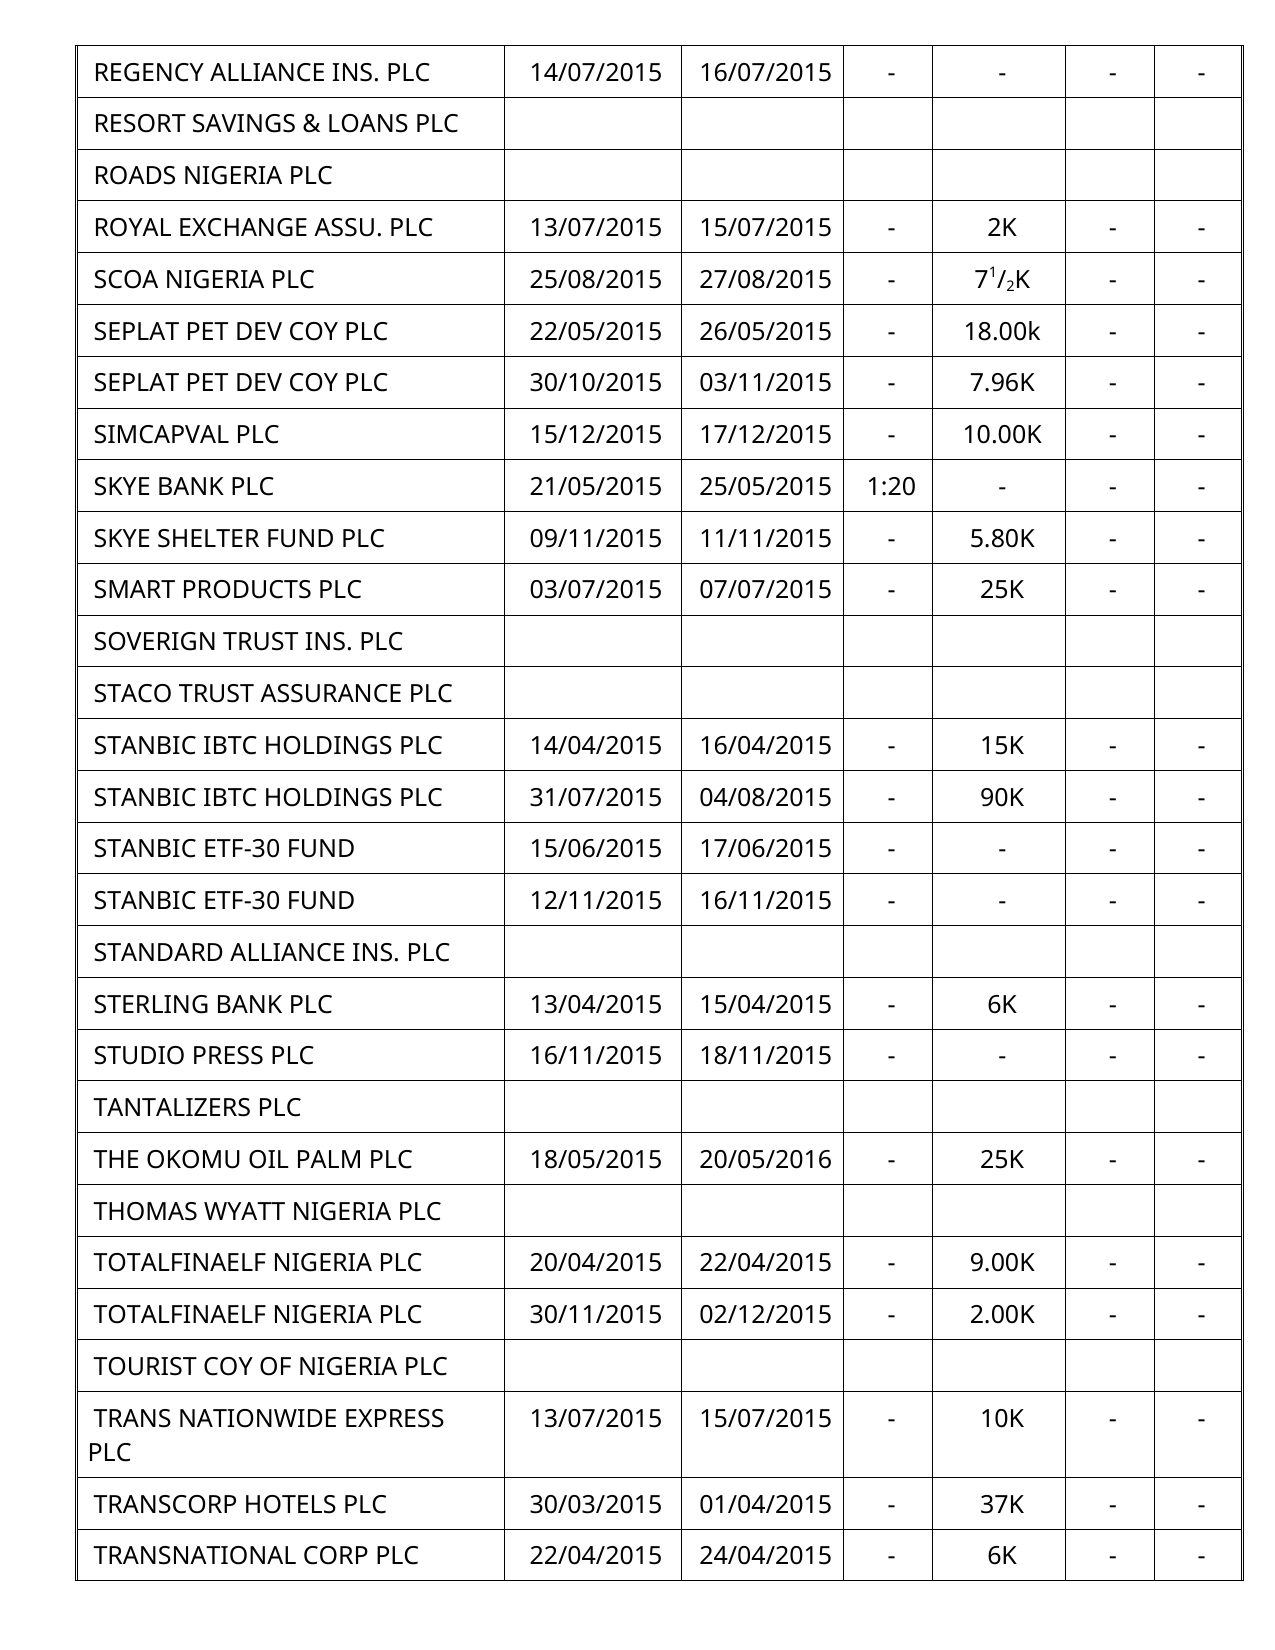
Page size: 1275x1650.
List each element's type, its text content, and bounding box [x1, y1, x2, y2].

table_cell - [1066, 253, 1154, 304]
table_cell [1066, 98, 1154, 148]
table_cell - [1155, 564, 1241, 614]
table_cell TOTALFINAELF NIGERIA PLC [78, 1289, 504, 1339]
table_cell - [844, 357, 932, 407]
table_cell 18/05/2015 [505, 1133, 681, 1184]
table_cell [1155, 150, 1241, 200]
table_cell 7.96K [933, 357, 1065, 407]
table_cell 15/07/2015 [682, 1392, 843, 1477]
table_cell - [1155, 460, 1241, 511]
table_cell [1155, 1340, 1241, 1391]
table_cell SIMCAPVAL PLC [78, 409, 504, 459]
table_cell 18.00k [933, 305, 1065, 356]
table_cell [844, 926, 932, 977]
table_cell - [933, 46, 1065, 97]
table_cell [682, 926, 843, 977]
table_cell [844, 150, 932, 200]
table_cell - [844, 46, 932, 97]
table_cell - [1155, 1237, 1241, 1287]
table_cell [844, 667, 932, 718]
table_cell 31/07/2015 [505, 771, 681, 822]
table_cell - [933, 874, 1065, 925]
table_cell [1155, 98, 1241, 148]
table_cell [1155, 1185, 1241, 1236]
table_cell - [1066, 771, 1154, 822]
table_cell [933, 667, 1065, 718]
table_cell 2K [933, 201, 1065, 252]
table_cell 6K [933, 978, 1065, 1029]
table_cell [682, 1081, 843, 1132]
table_cell 04/08/2015 [682, 771, 843, 822]
table_cell 20/05/2016 [682, 1133, 843, 1184]
table_cell TOTALFINAELF NIGERIA PLC [78, 1237, 504, 1287]
table_cell - [1155, 1478, 1241, 1529]
table_cell - [1155, 1392, 1241, 1477]
table_cell [844, 1185, 932, 1236]
table_cell 24/04/2015 [682, 1530, 843, 1580]
table_cell [933, 1185, 1065, 1236]
table_cell 16/11/2015 [682, 874, 843, 925]
table_cell - [844, 978, 932, 1029]
table_cell - [844, 1289, 932, 1339]
table_cell [933, 1340, 1065, 1391]
table_cell 13/07/2015 [505, 201, 681, 252]
table_cell - [1066, 305, 1154, 356]
table_cell - [844, 1133, 932, 1184]
table_cell SKYE SHELTER FUND PLC [78, 512, 504, 563]
table_cell - [844, 719, 932, 770]
table_cell - [844, 564, 932, 614]
table_cell 71/2K [933, 253, 1065, 304]
table_cell 17/06/2015 [682, 823, 843, 873]
table_cell - [844, 1030, 932, 1080]
table_cell - [844, 409, 932, 459]
table_cell [682, 616, 843, 666]
table_cell - [1155, 512, 1241, 563]
table_cell [505, 667, 681, 718]
table_cell - [1066, 1133, 1154, 1184]
table_cell [933, 1081, 1065, 1132]
table_cell - [844, 874, 932, 925]
table_cell TOURIST COY OF NIGERIA PLC [78, 1340, 504, 1391]
table_cell 6K [933, 1530, 1065, 1580]
table_cell [505, 1340, 681, 1391]
table_cell - [1155, 46, 1241, 97]
table_cell 22/04/2015 [682, 1237, 843, 1287]
table_cell SEPLAT PET DEV COY PLC [78, 305, 504, 356]
table_cell TRANSCORP HOTELS PLC [78, 1478, 504, 1529]
table_cell 26/05/2015 [682, 305, 843, 356]
table_cell - [1066, 46, 1154, 97]
table_cell ROADS NIGERIA PLC [78, 150, 504, 200]
table_cell STUDIO PRESS PLC [78, 1030, 504, 1080]
table_cell - [1155, 1530, 1241, 1580]
table_cell 03/07/2015 [505, 564, 681, 614]
table_cell - [1066, 564, 1154, 614]
table_cell 16/04/2015 [682, 719, 843, 770]
table_cell SKYE BANK PLC [78, 460, 504, 511]
table_cell [933, 926, 1065, 977]
table_cell [682, 150, 843, 200]
table_cell 02/12/2015 [682, 1289, 843, 1339]
table_cell 09/11/2015 [505, 512, 681, 563]
table_cell 9.00K [933, 1237, 1065, 1287]
table_cell [1066, 150, 1154, 200]
table_cell - [844, 201, 932, 252]
table_cell - [1155, 357, 1241, 407]
table_cell 12/11/2015 [505, 874, 681, 925]
table_cell [1066, 926, 1154, 977]
table_cell [1155, 667, 1241, 718]
table_cell [1066, 1340, 1154, 1391]
table_cell 15/12/2015 [505, 409, 681, 459]
table_cell - [1155, 253, 1241, 304]
table_cell - [1066, 1289, 1154, 1339]
table_cell 5.80K [933, 512, 1065, 563]
table_cell 15K [933, 719, 1065, 770]
table_cell 1:20 [844, 460, 932, 511]
table_cell [505, 926, 681, 977]
table_cell 37K [933, 1478, 1065, 1529]
table_cell - [933, 1030, 1065, 1080]
table_cell [844, 616, 932, 666]
table_cell [682, 98, 843, 148]
table_cell - [1066, 1530, 1154, 1580]
table_cell - [1066, 201, 1154, 252]
table_cell STANBIC ETF-30 FUND [78, 823, 504, 873]
table_cell 15/04/2015 [682, 978, 843, 1029]
table_cell [933, 616, 1065, 666]
table_cell - [1066, 719, 1154, 770]
table_cell - [1155, 201, 1241, 252]
table_cell - [844, 512, 932, 563]
table_cell STANBIC IBTC HOLDINGS PLC [78, 771, 504, 822]
table_cell - [1155, 874, 1241, 925]
table_cell - [1066, 823, 1154, 873]
table_cell TRANSNATIONAL CORP PLC [78, 1530, 504, 1580]
table_cell - [1155, 719, 1241, 770]
table_cell THOMAS WYATT NIGERIA PLC [78, 1185, 504, 1236]
table_cell - [1155, 978, 1241, 1029]
table_cell STACO TRUST ASSURANCE PLC [78, 667, 504, 718]
table_cell REGENCY ALLIANCE INS. PLC [78, 46, 504, 97]
table_cell [505, 616, 681, 666]
table_cell 90K [933, 771, 1065, 822]
table_cell [505, 1081, 681, 1132]
table_cell - [1155, 771, 1241, 822]
table_cell [1155, 926, 1241, 977]
table_cell 22/05/2015 [505, 305, 681, 356]
table_cell STERLING BANK PLC [78, 978, 504, 1029]
table_cell 25/08/2015 [505, 253, 681, 304]
table_cell [682, 1340, 843, 1391]
table_cell TANTALIZERS PLC [78, 1081, 504, 1132]
table_cell - [844, 771, 932, 822]
table_cell 01/04/2015 [682, 1478, 843, 1529]
table_cell 10K [933, 1392, 1065, 1477]
table_cell 13/04/2015 [505, 978, 681, 1029]
table_cell - [1066, 460, 1154, 511]
table_cell 03/11/2015 [682, 357, 843, 407]
table_cell [505, 98, 681, 148]
table_cell STANBIC IBTC HOLDINGS PLC [78, 719, 504, 770]
table_cell - [844, 823, 932, 873]
table_cell TRANS NATIONWIDE EXPRESS PLC [78, 1392, 504, 1477]
table_cell ROYAL EXCHANGE ASSU. PLC [78, 201, 504, 252]
table_cell SMART PRODUCTS PLC [78, 564, 504, 614]
table_cell - [1066, 978, 1154, 1029]
table_cell - [1066, 1478, 1154, 1529]
table_cell 18/11/2015 [682, 1030, 843, 1080]
table_cell 16/11/2015 [505, 1030, 681, 1080]
table_cell - [1155, 823, 1241, 873]
table_cell 07/07/2015 [682, 564, 843, 614]
table_cell 25K [933, 564, 1065, 614]
table_cell - [844, 253, 932, 304]
table_cell - [933, 460, 1065, 511]
table_cell 13/07/2015 [505, 1392, 681, 1477]
table_cell SOVERIGN TRUST INS. PLC [78, 616, 504, 666]
table_cell - [1066, 874, 1154, 925]
table_cell [844, 1081, 932, 1132]
table_cell - [1155, 1133, 1241, 1184]
table_cell [1066, 1081, 1154, 1132]
table_cell - [1155, 1289, 1241, 1339]
table_cell - [844, 1392, 932, 1477]
table_cell - [1155, 1030, 1241, 1080]
table_cell SEPLAT PET DEV COY PLC [78, 357, 504, 407]
table_cell - [1066, 409, 1154, 459]
table_cell STANBIC ETF-30 FUND [78, 874, 504, 925]
table_cell 10.00K [933, 409, 1065, 459]
table_cell RESORT SAVINGS & LOANS PLC [78, 98, 504, 148]
table_cell - [844, 1237, 932, 1287]
table_cell - [1155, 409, 1241, 459]
table_cell 30/03/2015 [505, 1478, 681, 1529]
table_cell 11/11/2015 [682, 512, 843, 563]
table_cell [933, 98, 1065, 148]
table_cell 15/07/2015 [682, 201, 843, 252]
table_cell - [844, 305, 932, 356]
table_cell STANDARD ALLIANCE INS. PLC [78, 926, 504, 977]
table_cell - [1066, 1030, 1154, 1080]
table_cell - [844, 1478, 932, 1529]
table_cell [933, 150, 1065, 200]
table_cell THE OKOMU OIL PALM PLC [78, 1133, 504, 1184]
table_cell [682, 667, 843, 718]
table_cell - [1066, 1392, 1154, 1477]
table_cell 22/04/2015 [505, 1530, 681, 1580]
table_cell [1066, 667, 1154, 718]
table_cell - [1155, 305, 1241, 356]
table_cell [844, 1340, 932, 1391]
table_cell 27/08/2015 [682, 253, 843, 304]
table_cell [844, 98, 932, 148]
table_cell - [1066, 357, 1154, 407]
table_cell [505, 1185, 681, 1236]
table_cell 15/06/2015 [505, 823, 681, 873]
table_cell [682, 1185, 843, 1236]
table_cell [505, 150, 681, 200]
table_cell 17/12/2015 [682, 409, 843, 459]
table_cell 25K [933, 1133, 1065, 1184]
table_cell - [1066, 512, 1154, 563]
table_cell 25/05/2015 [682, 460, 843, 511]
table_cell [1066, 1185, 1154, 1236]
table_cell 21/05/2015 [505, 460, 681, 511]
table_cell - [933, 823, 1065, 873]
table_cell 30/11/2015 [505, 1289, 681, 1339]
table_cell 14/07/2015 [505, 46, 681, 97]
table_cell 16/07/2015 [682, 46, 843, 97]
table_cell - [1066, 1237, 1154, 1287]
table_cell SCOA NIGERIA PLC [78, 253, 504, 304]
table_cell [1155, 1081, 1241, 1132]
table_cell 30/10/2015 [505, 357, 681, 407]
table_cell 14/04/2015 [505, 719, 681, 770]
table_cell [1066, 616, 1154, 666]
table_cell - [844, 1530, 932, 1580]
table_cell 20/04/2015 [505, 1237, 681, 1287]
table_cell 2.00K [933, 1289, 1065, 1339]
table_cell [1155, 616, 1241, 666]
